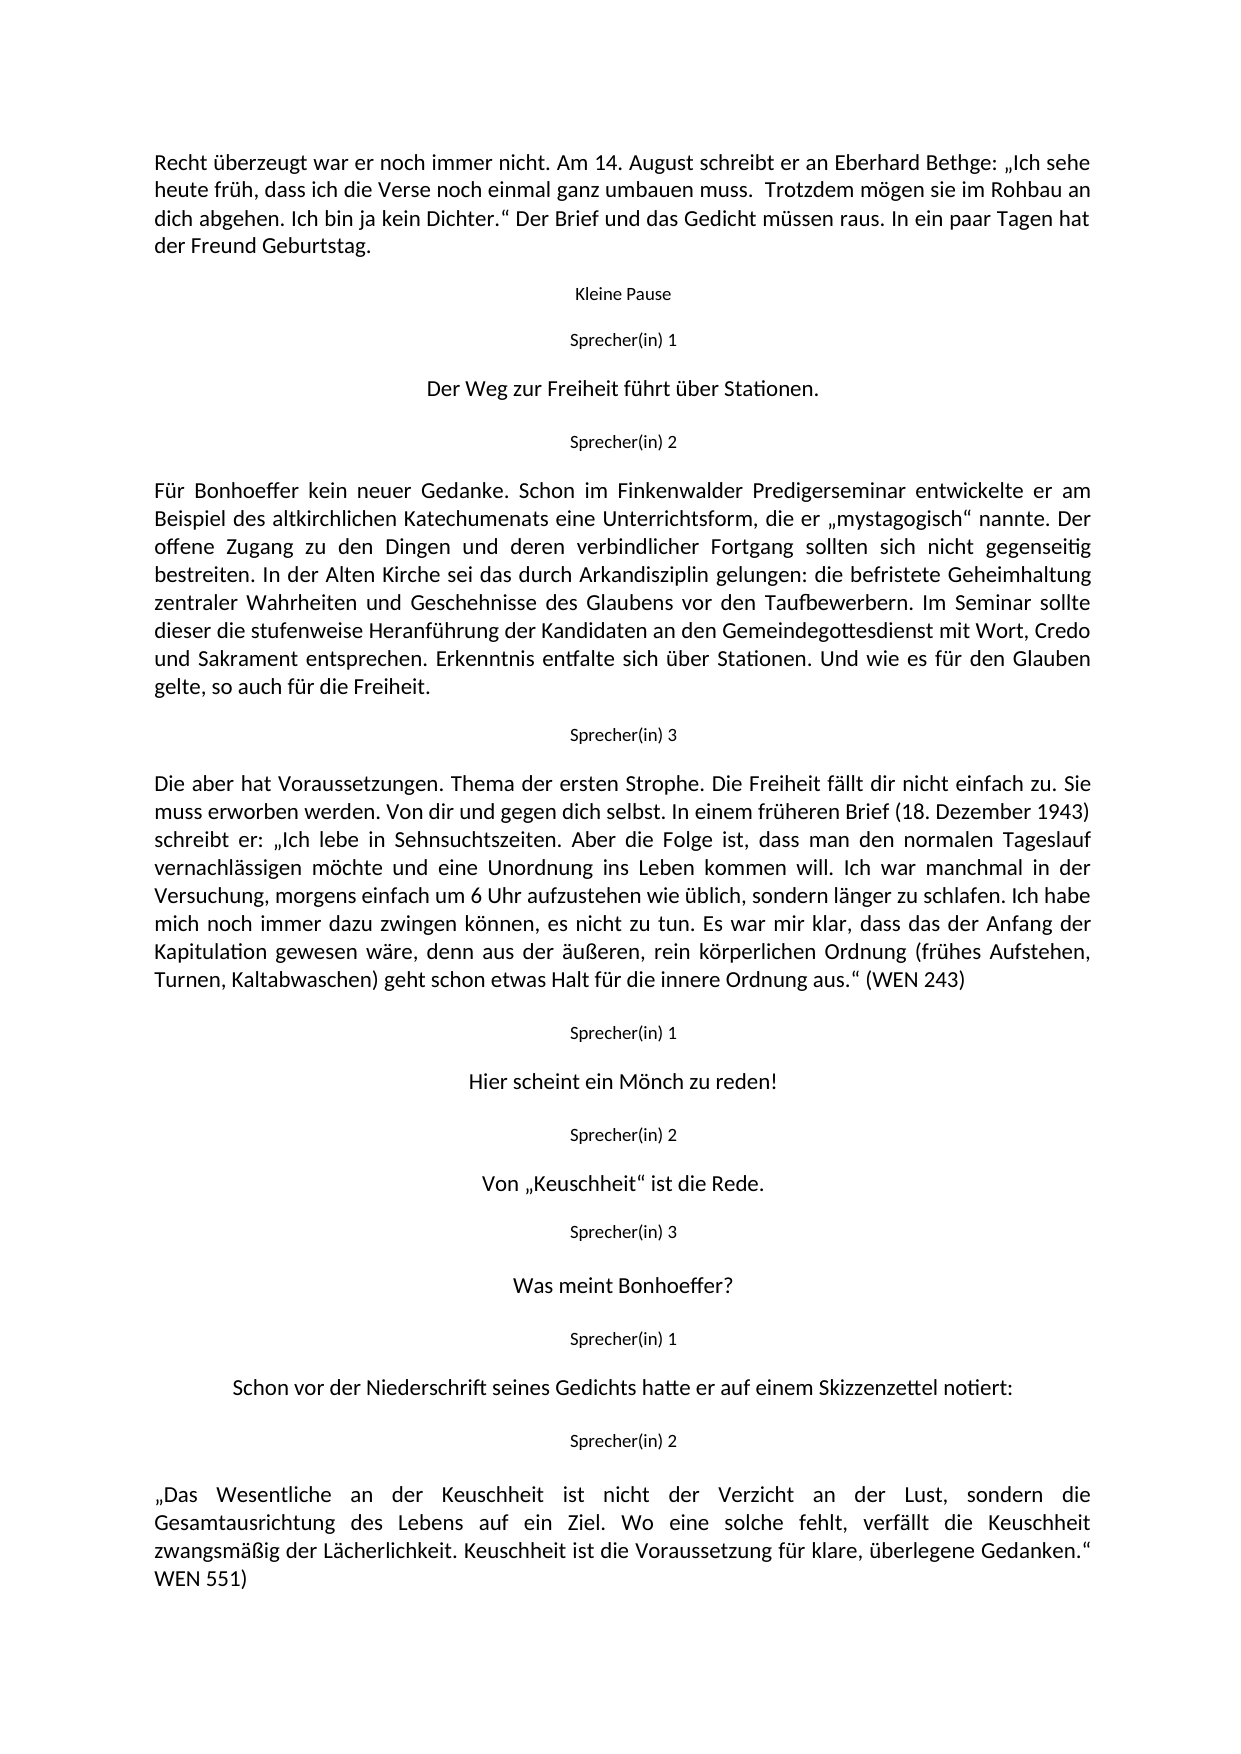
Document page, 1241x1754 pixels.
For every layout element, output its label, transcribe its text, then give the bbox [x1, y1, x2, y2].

text Sprecher(in) 3 [154, 723, 1093, 746]
text Von „Keuschheit“ ist die Rede. [154, 1169, 1093, 1197]
text Recht überzeugt war er noch immer nicht. Am 14. August schreibt er an Eberhard Bethge: „Ich sehe heute früh, dass ich die Verse noch einmal ganz umbauen muss. Trotzdem mögen sie im Rohbau an dich abgehen. Ich bin ja kein Dichter.“ Der Brief und das Gedicht müssen raus. In ein paar Tagen hat der Freund Geburtstag. [154, 148, 1093, 260]
text Sprecher(in) 2 [154, 430, 1093, 453]
text „Das Wesentliche an der Keuschheit ist nicht der Verzicht an der Lust, sondern die Gesamtausrichtung des Lebens auf ein Ziel. Wo eine solche fehlt, verfällt die Keuschheit zwangsmäßig der Lächerlichkeit. Keuschheit ist die Voraussetzung für klare, überlegene Gedanken.“ WEN 551) [154, 1480, 1093, 1592]
text Der Weg zur Freiheit führt über Stationen. [154, 374, 1093, 402]
text Sprecher(in) 2 [154, 1429, 1093, 1452]
text Was meint Bonhoeffer? [154, 1271, 1093, 1299]
text Sprecher(in) 3 [154, 1220, 1093, 1243]
text Sprecher(in) 2 [154, 1123, 1093, 1146]
text Schon vor der Niederschrift seines Gedichts hatte er auf einem Skizzenzettel notiert: [154, 1373, 1093, 1401]
text Sprecher(in) 1 [154, 1021, 1093, 1044]
text Die aber hat Voraussetzungen. Thema der ersten Strophe. Die Freiheit fällt dir nicht einfach zu. Sie muss erworben werden. Von dir und gegen dich selbst. In einem früheren Brief (18. Dezember 1943) schreibt er: „Ich lebe in Sehnsuchtszeiten. Aber die Folge ist, dass man den normalen Tageslauf vernachlässigen möchte und eine Unordnung ins Leben kommen will. Ich war manchmal in der Versuchung, morgens einfach um 6 Uhr aufzustehen wie üblich, sondern länger zu schlafen. Ich habe mich noch immer dazu zwingen können, es nicht zu tun. Es war mir klar, dass das der Anfang der Kapitulation gewesen wäre, denn aus der äußeren, rein körperlichen Ordnung (frühes Aufstehen, Turnen, Kaltabwaschen) geht schon etwas Halt für die innere Ordnung aus.“ (WEN 243) [154, 769, 1093, 993]
text Für Bonhoeffer kein neuer Gedanke. Schon im Finkenwalder Predigerseminar entwickelte er am Beispiel des altkirchlichen Katechumenats eine Unterrichtsform, die er „mystagogisch“ nannte. Der offene Zugang zu den Dingen und deren verbindlicher Fortgang sollten sich nicht gegenseitig bestreiten. In der Alten Kirche sei das durch Arkandisziplin gelungen: die befristete Geheimhaltung zentraler Wahrheiten und Geschehnisse des Glaubens vor den Taufbewerbern. Im Seminar sollte dieser die stufenweise Heranführung der Kandidaten an den Gemeindegottesdienst mit Wort, Credo und Sakrament entsprechen. Erkenntnis entfalte sich über Stationen. Und wie es für den Glauben gelte, so auch für die Freiheit. [154, 476, 1093, 700]
text Sprecher(in) 1 [154, 328, 1093, 351]
text Kleine Pause [154, 283, 1093, 306]
text Sprecher(in) 1 [154, 1327, 1093, 1350]
text Hier scheint ein Mönch zu reden! [154, 1067, 1093, 1095]
